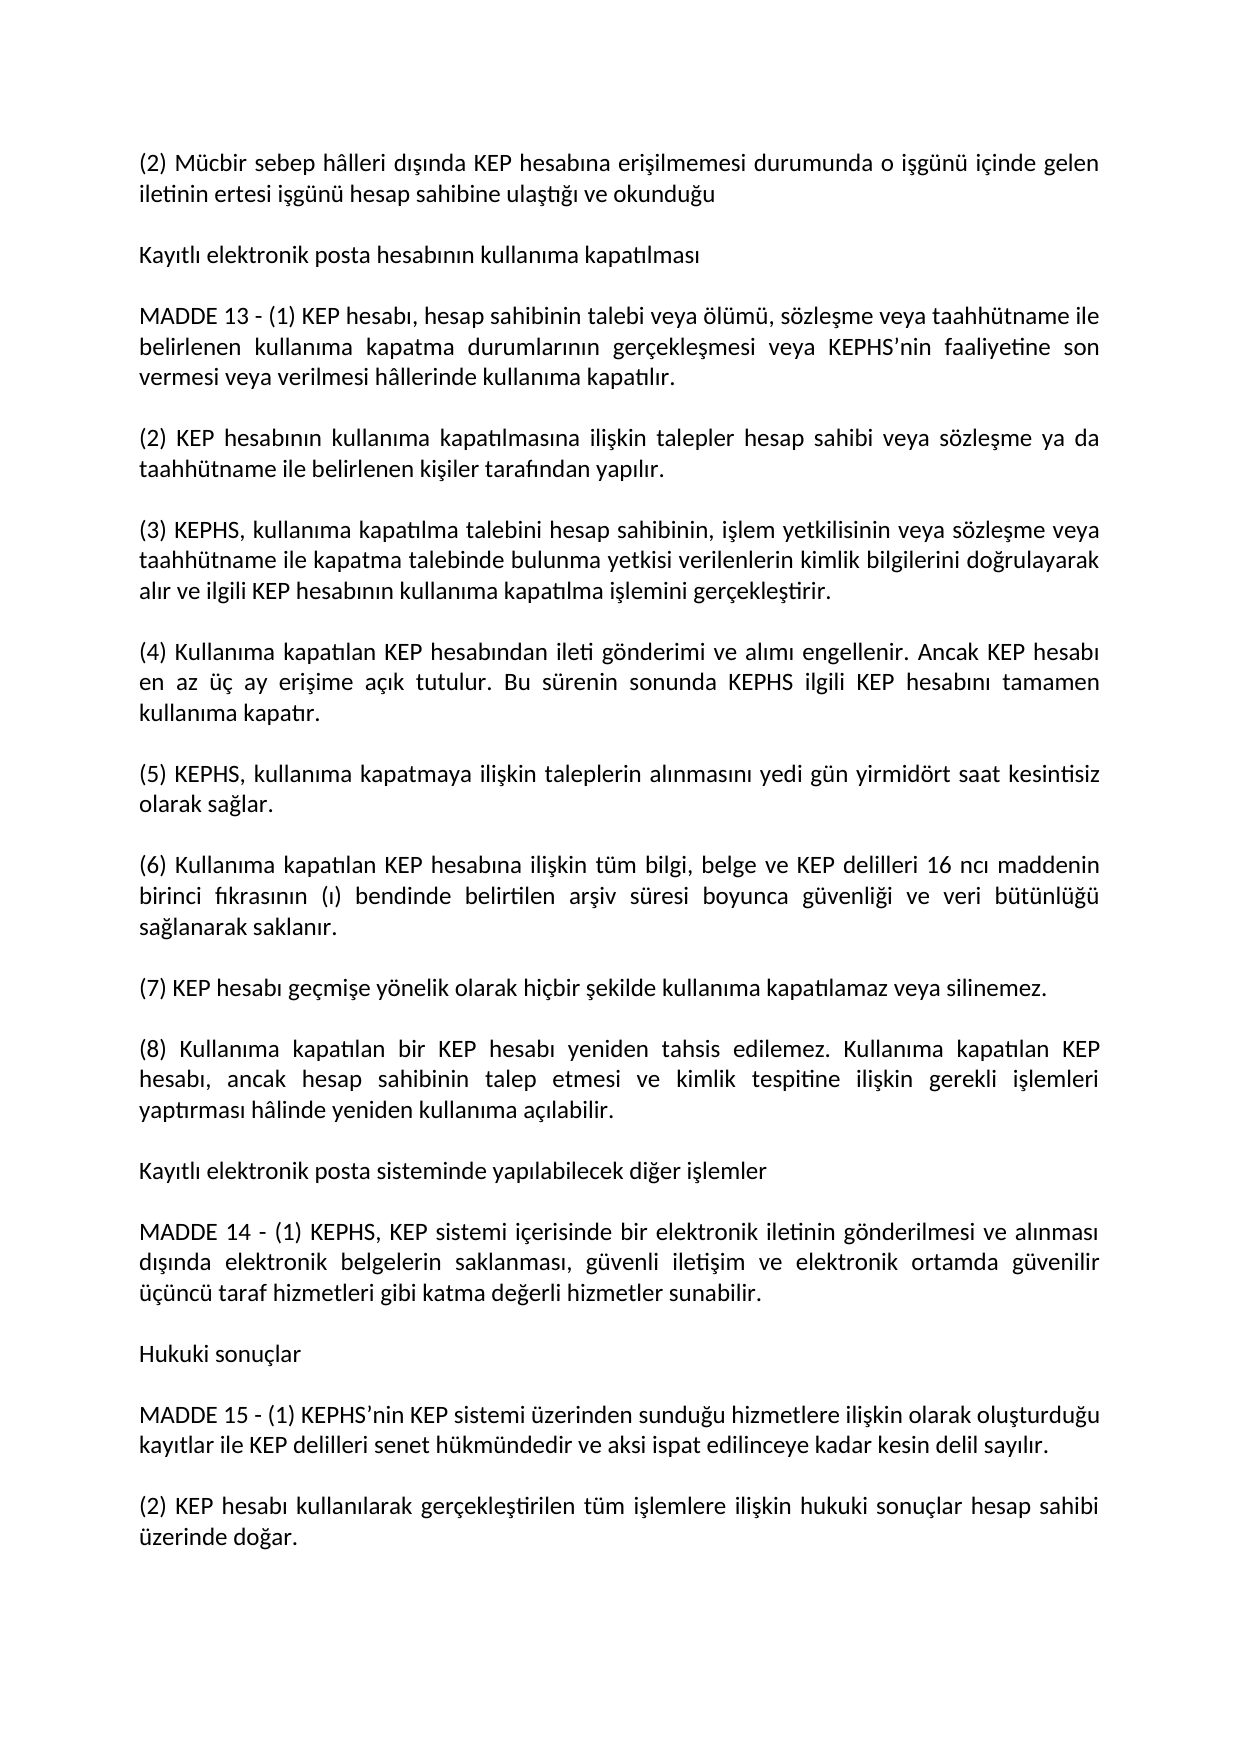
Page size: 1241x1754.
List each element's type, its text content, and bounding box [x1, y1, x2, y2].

text MADDE 13 - (1) KEP hesabı, hesap sahibinin talebi veya ölümü, sözleşme veya taahhütname ile belirlenen kullanıma kapatma durumlarının gerçekleşmesi veya KEPHS’nin faaliyetine son vermesi veya verilmesi hâllerinde kullanıma kapatılır. [139, 300, 1101, 392]
text (2) KEP hesabı kullanılarak gerçekleştirilen tüm işlemlere ilişkin hukuki sonuçlar hesap sahibi üzerinde doğar. [139, 1491, 1101, 1552]
text (3) KEPHS, kullanıma kapatılma talebini hesap sahibinin, işlem yetkilisinin veya sözleşme veya taahhütname ile kapatma talebinde bulunma yetkisi verilenlerin kimlik bilgilerini doğrulayarak alır ve ilgili KEP hesabının kullanıma kapatılma işlemini gerçekleştirir. [139, 514, 1101, 605]
text Kayıtlı elektronik posta hesabının kullanıma kapatılması [139, 239, 1101, 270]
text MADDE 15 - (1) KEPHS’nin KEP sistemi üzerinden sunduğu hizmetlere ilişkin olarak oluşturduğu kayıtlar ile KEP delilleri senet hükmündedir ve aksi ispat edilinceye kadar kesin delil sayılır. [139, 1399, 1101, 1460]
text MADDE 14 - (1) KEPHS, KEP sistemi içerisinde bir elektronik iletinin gönderilmesi ve alınması dışında elektronik belgelerin saklanması, güvenli iletişim ve elektronik ortamda güvenilir üçüncü taraf hizmetleri gibi katma değerli hizmetler sunabilir. [139, 1216, 1101, 1307]
text (2) Mücbir sebep hâlleri dışında KEP hesabına erişilmemesi durumunda o işgünü içinde gelen iletinin ertesi işgünü hesap sahibine ulaştığı ve okunduğu [139, 148, 1101, 209]
text Kayıtlı elektronik posta sisteminde yapılabilecek diğer işlemler [139, 1155, 1101, 1185]
text Hukuki sonuçlar [139, 1338, 1101, 1368]
text (2) KEP hesabının kullanıma kapatılmasına ilişkin talepler hesap sahibi veya sözleşme ya da taahhütname ile belirlenen kişiler tarafından yapılır. [139, 422, 1101, 483]
text (8) Kullanıma kapatılan bir KEP hesabı yeniden tahsis edilemez. Kullanıma kapatılan KEP hesabı, ancak hesap sahibinin talep etmesi ve kimlik tespitine ilişkin gerekli işlemleri yaptırması hâlinde yeniden kullanıma açılabilir. [139, 1033, 1101, 1124]
text (6) Kullanıma kapatılan KEP hesabına ilişkin tüm bilgi, belge ve KEP delilleri 16 ncı maddenin birinci fıkrasının (ı) bendinde belirtilen arşiv süresi boyunca güvenliği ve veri bütünlüğü sağlanarak saklanır. [139, 849, 1101, 941]
text (4) Kullanıma kapatılan KEP hesabından ileti gönderimi ve alımı engellenir. Ancak KEP hesabı en az üç ay erişime açık tutulur. Bu sürenin sonunda KEPHS ilgili KEP hesabını tamamen kullanıma kapatır. [139, 636, 1101, 727]
text (5) KEPHS, kullanıma kapatmaya ilişkin taleplerin alınmasını yedi gün yirmidört saat kesintisiz olarak sağlar. [139, 758, 1101, 819]
text (7) KEP hesabı geçmişe yönelik olarak hiçbir şekilde kullanıma kapatılamaz veya silinemez. [139, 972, 1101, 1002]
